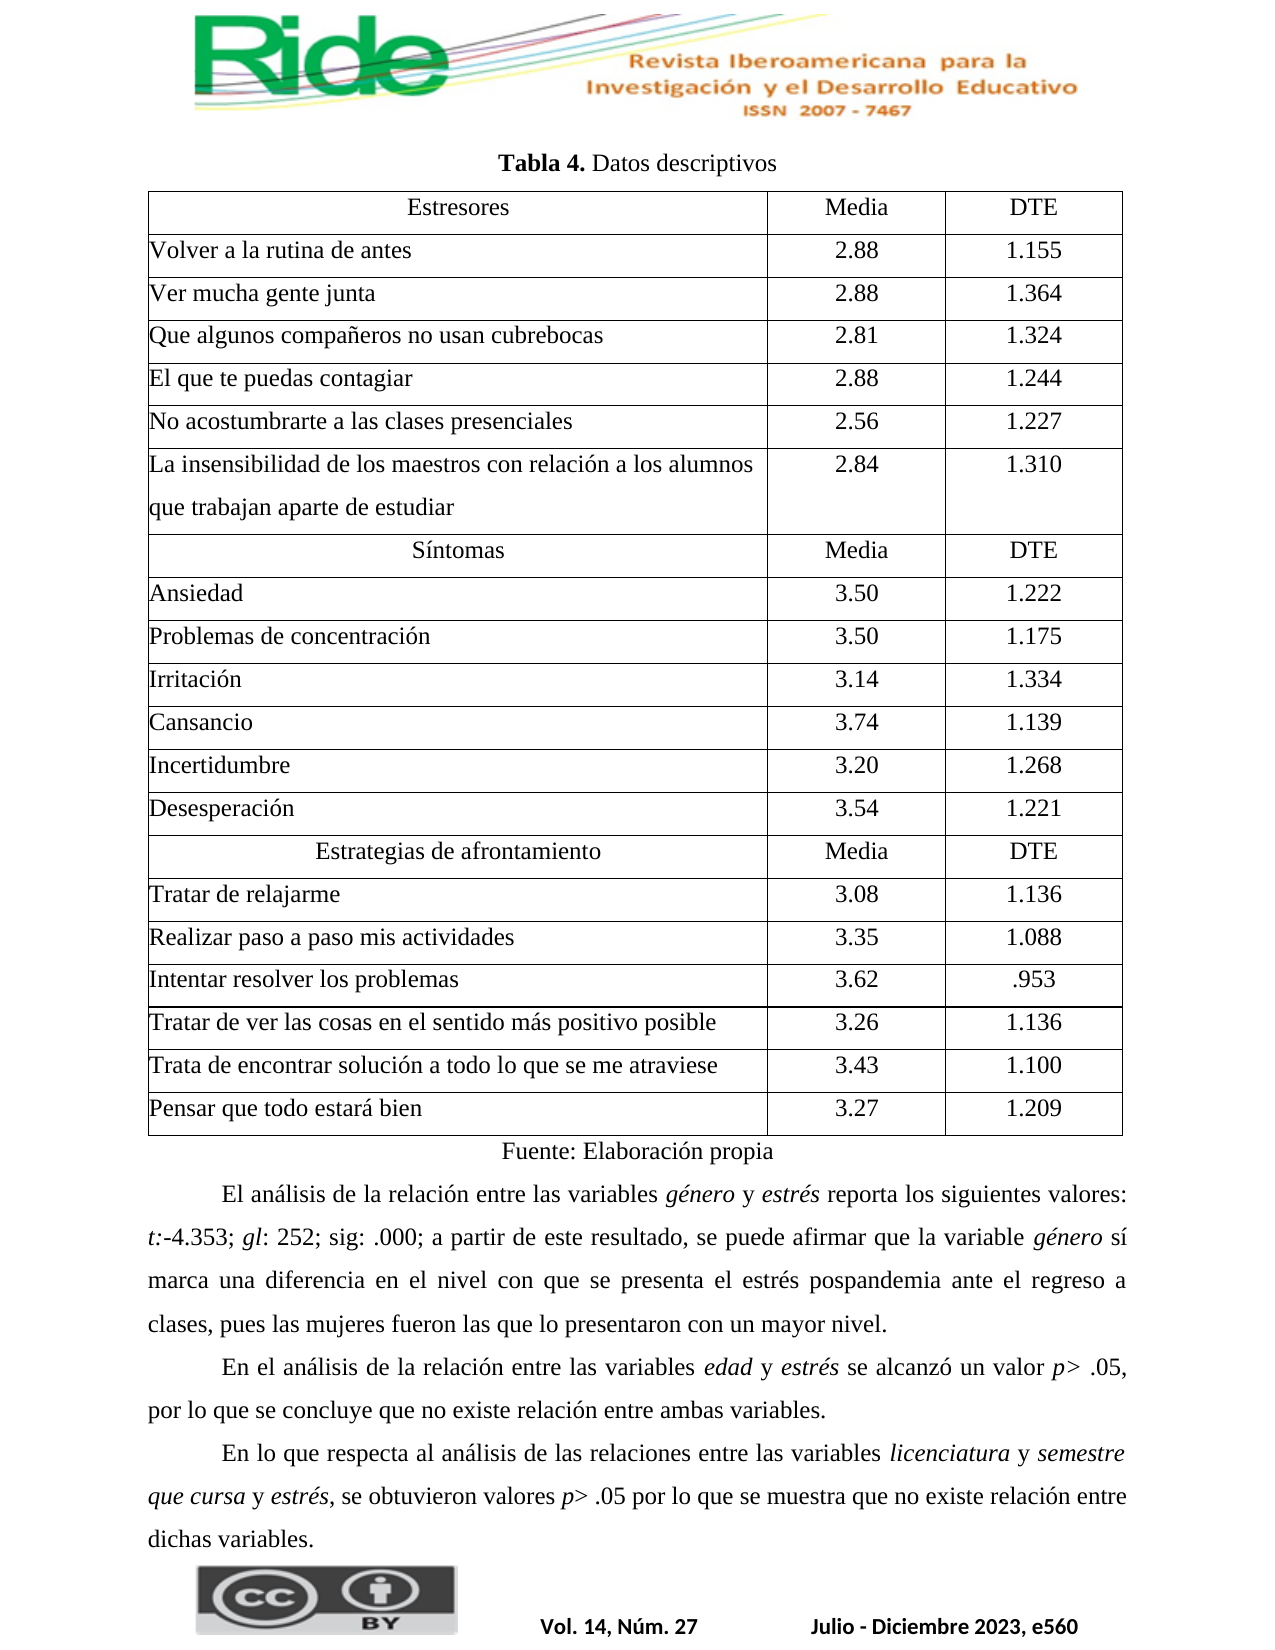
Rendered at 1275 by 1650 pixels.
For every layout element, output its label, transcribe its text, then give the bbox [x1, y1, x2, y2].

table_cell Ansiedad [149, 578, 767, 620]
table_header DTE [946, 192, 1122, 234]
table_cell 1.175 [946, 621, 1122, 663]
table_cell 1.155 [946, 235, 1122, 277]
table_cell 3.62 [768, 965, 945, 1006]
table_cell No acostumbrarte a las clases presenciales [149, 406, 767, 448]
table_cell Estrategias de afrontamiento [149, 836, 767, 878]
table_cell 3.43 [768, 1050, 945, 1092]
text Fuente: Elaboración propia [148, 1136, 1127, 1165]
table_cell DTE [946, 535, 1122, 577]
text El análisis de la relación entre las variables género y estrés reporta los siguientes valores: t:-4.353; gl: 252; sig: .000; a partir de este resultado, se puede afirmar que la variable género sí marca una diferencia en el nivel con que se presenta el estrés pospandemia ante el regreso a clases, pues las mujeres fueron las que lo presentaron con un mayor nivel. [148, 1179, 1127, 1337]
table_cell La insensibilidad de los maestros con relación a los alumnos que trabajan aparte de estudiar [149, 449, 767, 534]
table_cell 1.268 [946, 750, 1122, 792]
table_cell 1.136 [946, 1008, 1122, 1049]
text En el análisis de la relación entre las variables edad y estrés se alcanzó un valor p> .05, por lo que se concluye que no existe relación entre ambas variables. [148, 1352, 1127, 1424]
table_header Estresores [149, 192, 767, 234]
table_cell 2.88 [768, 235, 945, 277]
table_cell 2.84 [768, 449, 945, 534]
table_cell 2.81 [768, 321, 945, 362]
table_cell 1.334 [946, 664, 1122, 706]
table_cell Intentar resolver los problemas [149, 965, 767, 1006]
table_cell Pensar que todo estará bien [149, 1093, 767, 1135]
table_cell Trata de encontrar solución a todo lo que se me atraviese [149, 1050, 767, 1092]
table_cell Media [768, 836, 945, 878]
table_cell 3.20 [768, 750, 945, 792]
table_cell 2.88 [768, 278, 945, 319]
table_cell Que algunos compañeros no usan cubrebocas [149, 321, 767, 362]
table_cell .953 [946, 965, 1122, 1006]
table_cell 3.50 [768, 621, 945, 663]
picture [195, 1565, 458, 1635]
table_cell 3.27 [768, 1093, 945, 1135]
table_cell 3.14 [768, 664, 945, 706]
table_cell 1.324 [946, 321, 1122, 362]
table_cell Volver a la rutina de antes [149, 235, 767, 277]
table_cell Irritación [149, 664, 767, 706]
picture [194, 14, 1081, 120]
table_cell 3.50 [768, 578, 945, 620]
table_header Media [768, 192, 945, 234]
table_cell 1.139 [946, 707, 1122, 749]
table_cell 1.222 [946, 578, 1122, 620]
table_cell Ver mucha gente junta [149, 278, 767, 319]
table_cell El que te puedas contagiar [149, 364, 767, 405]
table_cell 2.88 [768, 364, 945, 405]
table_cell 3.74 [768, 707, 945, 749]
table_cell Tratar de relajarme [149, 879, 767, 921]
table_cell 1.209 [946, 1093, 1122, 1135]
table_cell 1.136 [946, 879, 1122, 921]
table_cell 1.221 [946, 793, 1122, 835]
table_cell 3.08 [768, 879, 945, 921]
table_cell Incertidumbre [149, 750, 767, 792]
table_cell Desesperación [149, 793, 767, 835]
table_cell Cansancio [149, 707, 767, 749]
table_cell Realizar paso a paso mis actividades [149, 922, 767, 963]
table_cell Síntomas [149, 535, 767, 577]
table_cell Tratar de ver las cosas en el sentido más positivo posible [149, 1008, 767, 1049]
table_cell 3.26 [768, 1008, 945, 1049]
table_cell Problemas de concentración [149, 621, 767, 663]
text Tabla 4. Datos descriptivos [148, 148, 1127, 176]
table_cell 1.364 [946, 278, 1122, 319]
table_cell 3.54 [768, 793, 945, 835]
table_cell 2.56 [768, 406, 945, 448]
table_cell 1.227 [946, 406, 1122, 448]
table_cell 1.088 [946, 922, 1122, 963]
table_cell Media [768, 535, 945, 577]
table_cell 1.310 [946, 449, 1122, 534]
table_cell 1.244 [946, 364, 1122, 405]
table_cell 1.100 [946, 1050, 1122, 1092]
text En lo que respecta al análisis de las relaciones entre las variables licenciatura y semestre que cursa y estrés, se obtuvieron valores p> .05 por lo que se muestra que no existe relación entre dichas variables. [148, 1438, 1127, 1553]
table_cell DTE [946, 836, 1122, 878]
table_cell 3.35 [768, 922, 945, 963]
